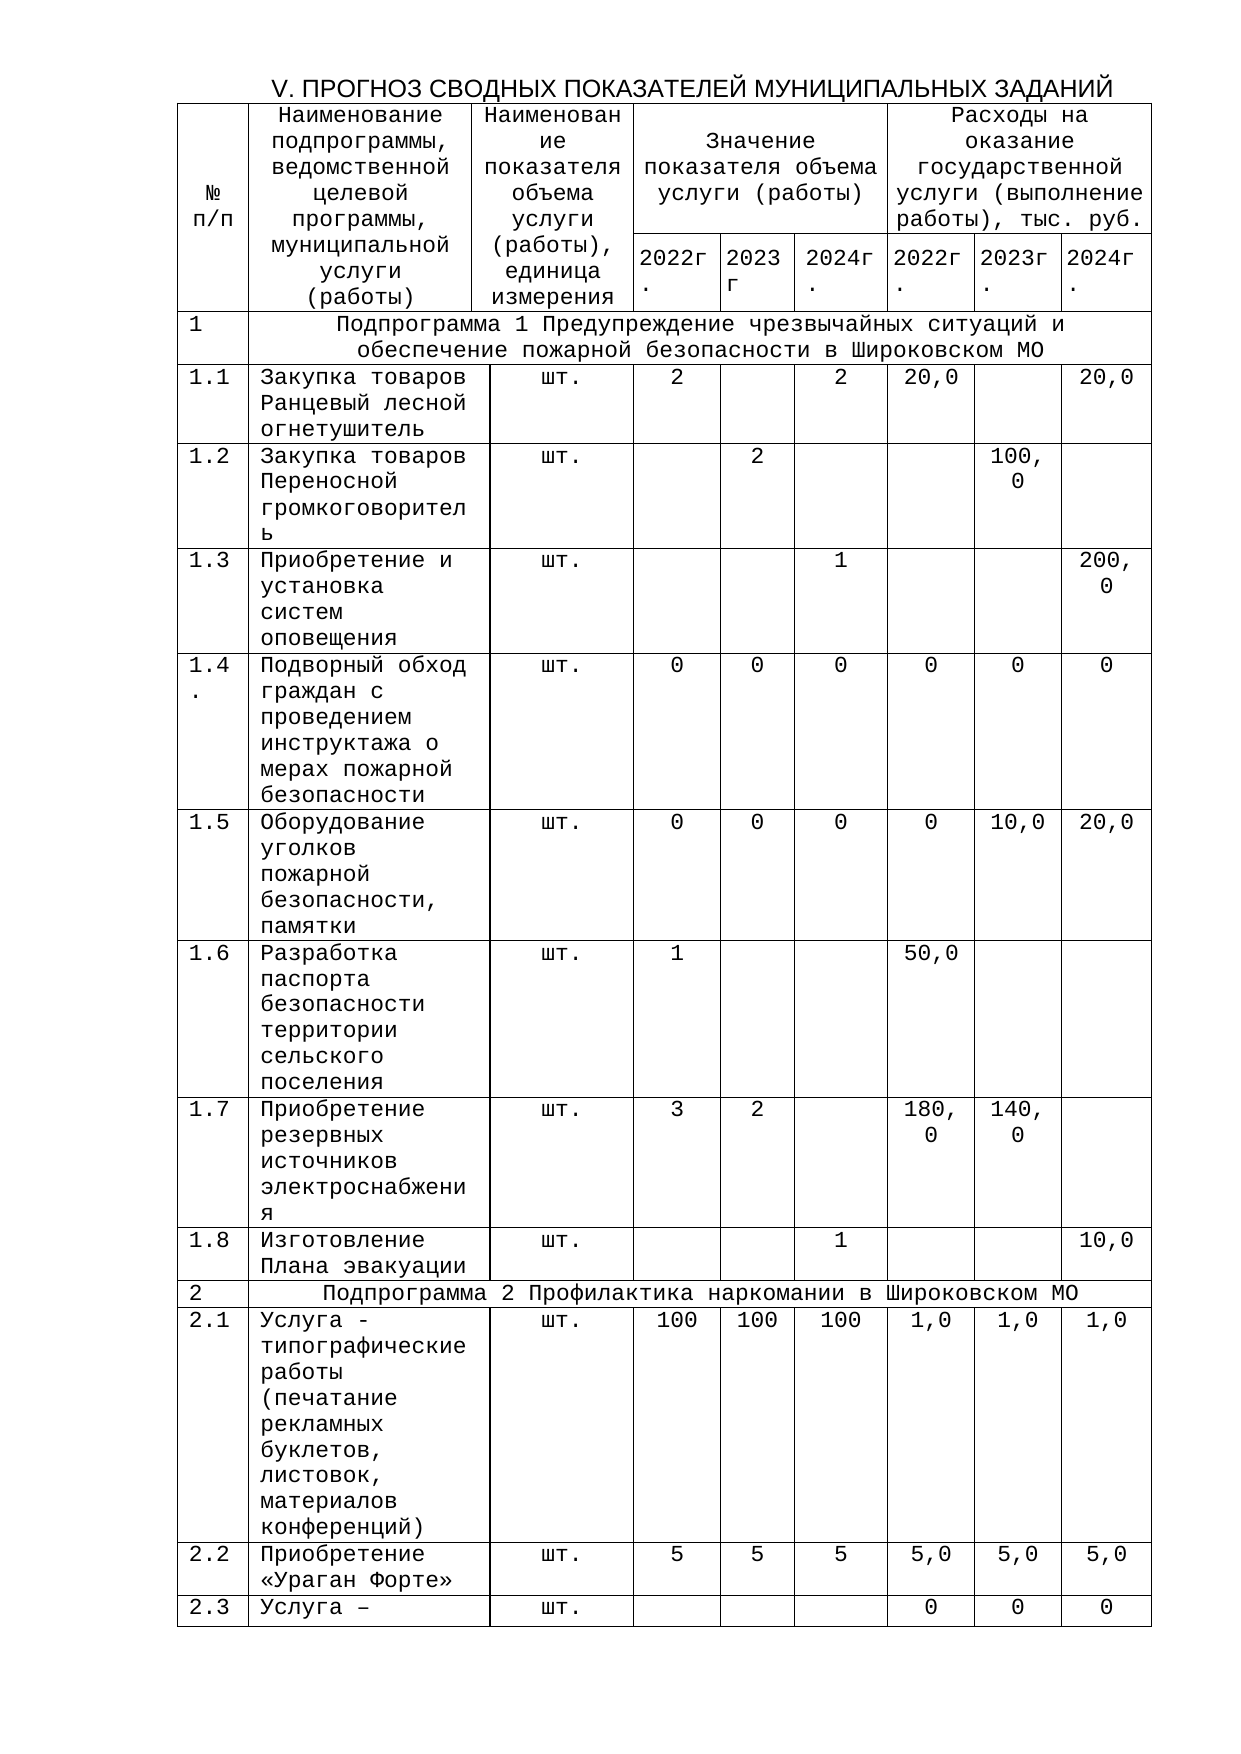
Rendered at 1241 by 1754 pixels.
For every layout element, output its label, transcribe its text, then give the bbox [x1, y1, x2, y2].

table_cell 1.7 [178, 1098, 248, 1227]
table_cell шт. [491, 549, 633, 652]
table_cell Приобретение и установка систем оповещения [249, 549, 489, 652]
table_cell шт. [491, 1596, 633, 1626]
table_cell 5 [795, 1543, 887, 1594]
table_cell 0 [1062, 1596, 1151, 1626]
table_cell [721, 1228, 794, 1280]
table_cell Изготовление Плана эвакуации [249, 1228, 489, 1280]
table_cell [721, 941, 794, 1097]
table_cell Приобретение «Ураган Форте» [249, 1543, 489, 1594]
table_cell 2023г [721, 234, 794, 311]
table_cell шт. [491, 941, 633, 1097]
text V. ПРОГНОЗ СВОДНЫХ ПОКАЗАТЕЛЕЙ МУНИЦИПАЛЬНЫХ ЗАДАНИЙ [177, 74, 1152, 103]
table_cell 0 [888, 654, 974, 809]
table_cell Закупка товаров Ранцевый лесной огнетушитель [249, 365, 489, 443]
table_cell 1 [178, 312, 248, 364]
table_cell Разработка паспорта безопасности территории сельского поселения [249, 941, 489, 1097]
table_cell [721, 1596, 794, 1626]
table_cell 50,0 [888, 941, 974, 1097]
table_cell 2024г. [1062, 234, 1151, 311]
table_cell 180,0 [888, 1098, 974, 1227]
table_cell [1062, 941, 1151, 1097]
table_cell [634, 1228, 720, 1280]
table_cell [249, 1596, 489, 1626]
table_cell 2024г. [795, 234, 887, 311]
table_cell 3 [634, 1098, 720, 1227]
table_header Расходы на оказание государственной услуги (выполнение работы), тыс. руб. [888, 104, 1151, 233]
table_cell 0 [795, 810, 887, 940]
table_cell 0 [888, 810, 974, 940]
table_cell 20,0 [888, 365, 974, 443]
table_cell Приобретение резервных источников электроснабжения [249, 1098, 489, 1227]
table_cell [721, 549, 794, 652]
table_cell [975, 365, 1061, 443]
table_cell 0 [795, 654, 887, 809]
table_cell 2.2 [178, 1543, 248, 1594]
table_cell [888, 549, 974, 652]
table_cell 20,0 [1062, 365, 1151, 443]
table_cell [795, 444, 887, 548]
table_cell 0 [721, 810, 794, 940]
table_cell 2023г. [975, 234, 1061, 311]
table_cell 1 [634, 941, 720, 1097]
table_cell 20,0 [1062, 810, 1151, 940]
table_cell 1 [795, 549, 887, 652]
table_cell Закупка товаров Переносной громкоговоритель [249, 444, 489, 548]
table_cell 1 [795, 1228, 887, 1280]
table_cell [721, 365, 794, 443]
table_cell 2 [178, 1281, 248, 1307]
table_cell [975, 549, 1061, 652]
table_cell [1062, 1098, 1151, 1227]
table_cell 140,0 [975, 1098, 1061, 1227]
table_cell 1.2 [178, 444, 248, 548]
table_cell [1062, 444, 1151, 548]
table_cell [888, 1228, 974, 1280]
table_cell 1.1 [178, 365, 248, 443]
table_cell шт. [491, 1098, 633, 1227]
table_cell 2022г. [634, 234, 720, 311]
table_cell 10,0 [975, 810, 1061, 940]
table_cell [888, 444, 974, 548]
table_cell 2 [795, 365, 887, 443]
table_header Наименование показателя объема услуги (работы), единица измерения [472, 104, 633, 311]
table_cell [634, 549, 720, 652]
table_cell 1,0 [888, 1308, 974, 1542]
table_cell 0 [975, 1596, 1061, 1626]
table_cell 0 [1062, 654, 1151, 809]
table_cell 5 [721, 1543, 794, 1594]
table_cell 1,0 [1062, 1308, 1151, 1542]
table_cell 2 [634, 365, 720, 443]
table_cell [634, 444, 720, 548]
table_header Значение показателя объема услуги (работы) [634, 104, 887, 233]
table_cell 10,0 [1062, 1228, 1151, 1280]
table_cell [795, 941, 887, 1097]
table_header Наименование подпрограммы, ведомственной целевой программы, муниципальной услуги (работы) [249, 104, 471, 311]
table_cell 0 [634, 654, 720, 809]
table_cell шт. [491, 810, 633, 940]
table_cell 2 [721, 444, 794, 548]
table_cell 1.4. [178, 654, 248, 809]
table_cell 200,0 [1062, 549, 1151, 652]
table_cell 5,0 [975, 1543, 1061, 1594]
table_cell Подпрограмма 1 Предупреждение чрезвычайных ситуаций и обеспечение пожарной безопасности в Широковском МО [249, 312, 1151, 364]
table_cell 1.3 [178, 549, 248, 652]
table_cell 0 [975, 654, 1061, 809]
table_cell шт. [491, 444, 633, 548]
table_cell [975, 941, 1061, 1097]
table_cell шт. [491, 1228, 633, 1280]
table_cell 100 [721, 1308, 794, 1542]
table_cell 100,0 [975, 444, 1061, 548]
table_header № п/п [178, 104, 248, 311]
table_cell 1.8 [178, 1228, 248, 1280]
table_cell 1,0 [975, 1308, 1061, 1542]
table_cell [634, 1596, 720, 1626]
table_cell 2.1 [178, 1308, 248, 1542]
table_cell шт. [491, 1543, 633, 1594]
table_cell Подпрограмма 2 Профилактика наркомании в Широковском МО [249, 1281, 1151, 1307]
table_cell 5,0 [1062, 1543, 1151, 1594]
table_cell Услуга - типографические работы (печатание рекламных буклетов, листовок, материалов конференций) [249, 1308, 489, 1542]
table_cell Оборудование уголков пожарной безопасности, памятки [249, 810, 489, 940]
table_cell 100 [795, 1308, 887, 1542]
table_cell 0 [888, 1596, 974, 1626]
table_cell [975, 1228, 1061, 1280]
table_cell [795, 1596, 887, 1626]
table_cell 2 [721, 1098, 794, 1227]
table_cell 1.6 [178, 941, 248, 1097]
table_cell шт. [491, 654, 633, 809]
table_cell 100 [634, 1308, 720, 1542]
table_cell шт. [491, 1308, 633, 1542]
table_cell 2022г. [888, 234, 974, 311]
table_cell [795, 1098, 887, 1227]
table_cell Подворный обход граждан с проведением инструктажа о мерах пожарной безопасности [249, 654, 489, 809]
table_cell 5,0 [888, 1543, 974, 1594]
table_cell 0 [634, 810, 720, 940]
table_cell 0 [721, 654, 794, 809]
table_cell 5 [634, 1543, 720, 1594]
table_cell 2.3 [178, 1596, 248, 1626]
table_cell шт. [491, 365, 633, 443]
table_cell 1.5 [178, 810, 248, 940]
